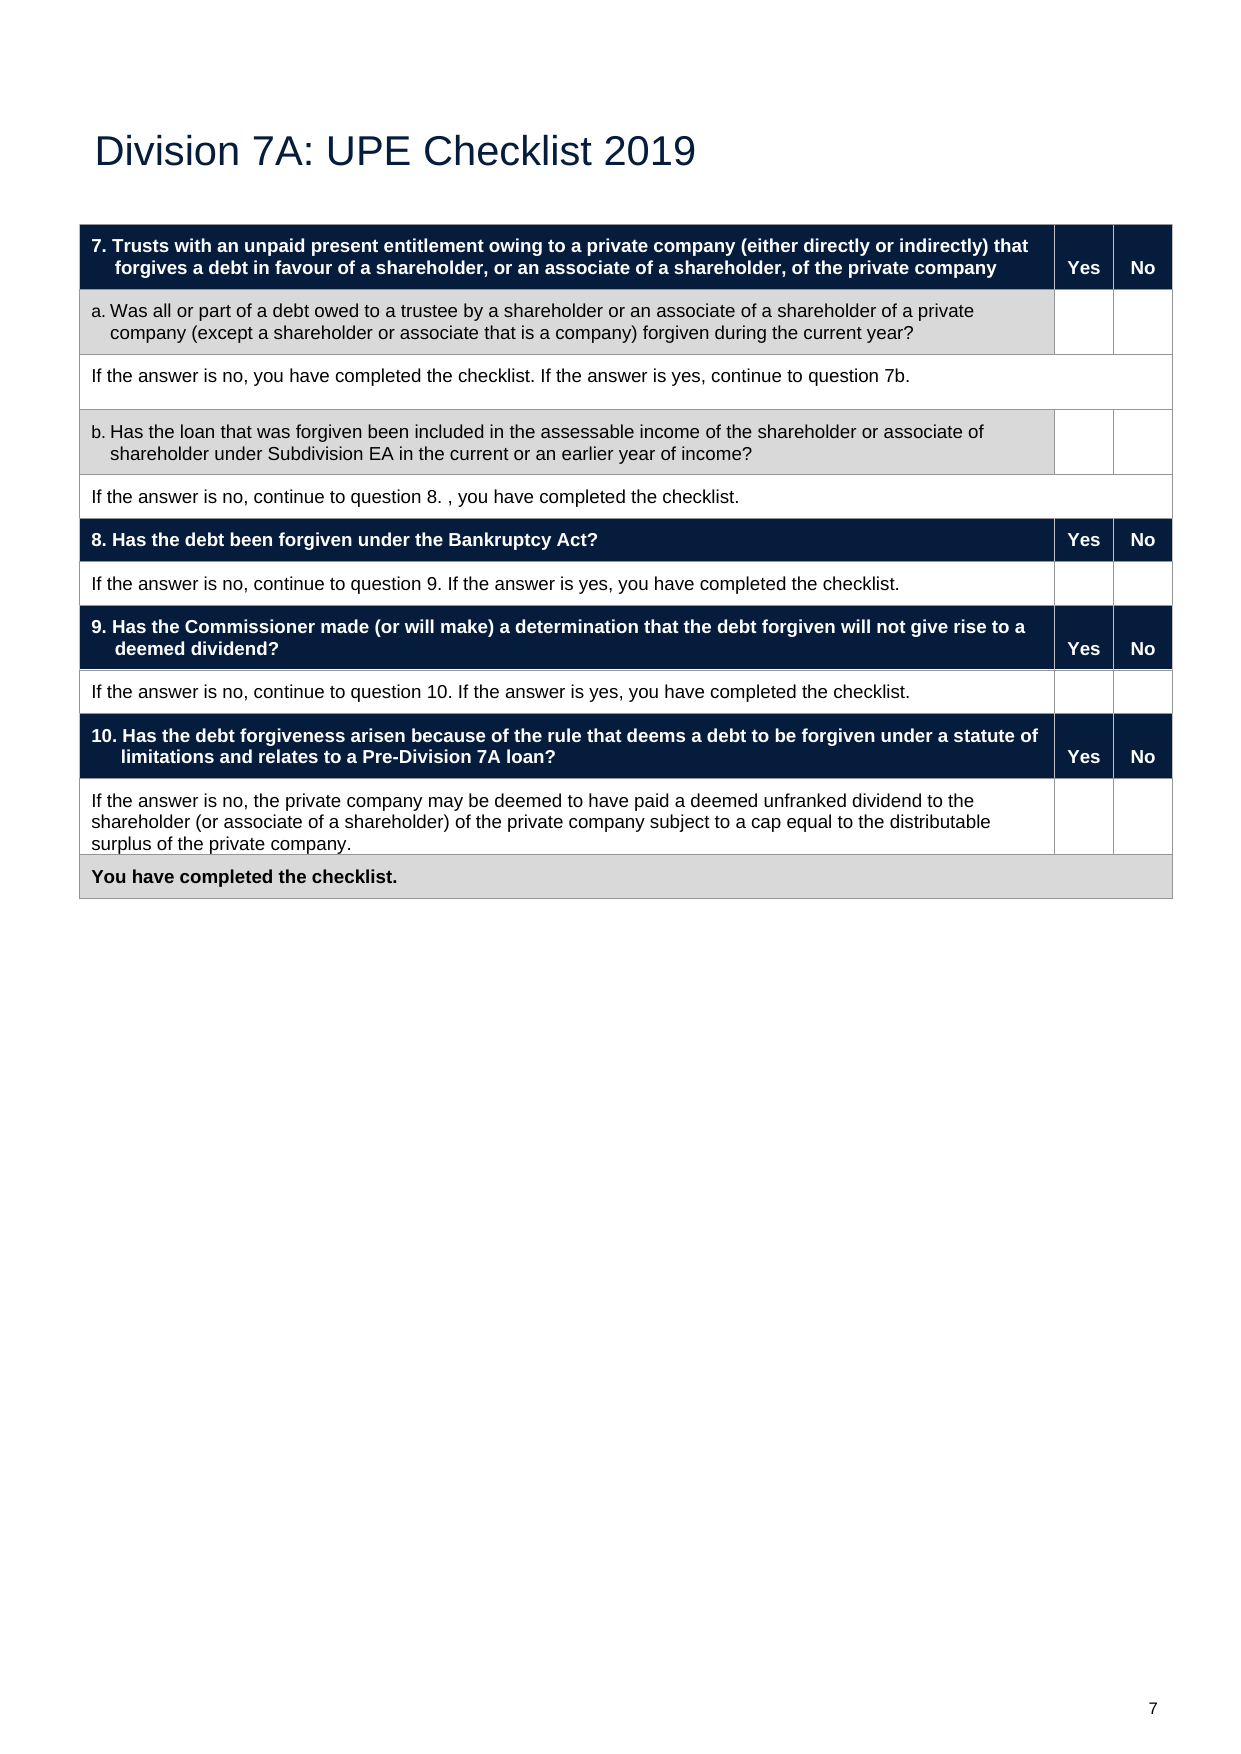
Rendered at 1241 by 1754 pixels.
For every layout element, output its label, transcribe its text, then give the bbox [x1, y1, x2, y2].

table_cell [1055, 779, 1113, 854]
table_header Yes [1055, 225, 1113, 289]
table_cell Yes [1055, 714, 1113, 778]
table_header No [1114, 225, 1172, 289]
table_cell If the answer is no, the private company may be deemed to have paid a deemed unfranked dividend to the shareholder (or associate of a shareholder) of the private company subject to a cap equal to the distributable surplus of the private company. 1bdivision EA of e present entitlement)If the answer is yes, Subdivision EA should not be applicable to the debt forgiveness [80, 779, 1054, 854]
table_cell If the answer is no, continue to question 9. If the answer is yes, you have completed the checklist. [80, 562, 1054, 604]
table_cell [1055, 290, 1113, 354]
table_cell [1114, 410, 1172, 474]
table_cell If the answer is no, continue to question 10. If the answer is yes, you have completed the checklist. [80, 671, 1054, 713]
table_cell [1114, 671, 1172, 713]
table_cell Yes [1055, 606, 1113, 669]
table_cell If the answer is no, continue to question 8. 1bdivision EA of e present entitlement)If the answer is yes, you have completed the checklist. [80, 475, 1172, 518]
table_header 7. Trusts with an unpaid present entitlement owing to a private company (either directly or indirectly) that forgives a debt in favour of a shareholder, or an associate of a shareholder, of the private company [80, 225, 1054, 289]
table_cell [1055, 671, 1113, 713]
table_cell If the answer is no, you have completed the checklist. If the answer is yes, continue to question 7b. [80, 355, 1172, 409]
table_cell 10. Has the debt forgiveness arisen because of the rule that deems a debt to be forgiven under a statute of limitations and relates to a Pre-Division 7A loan? [80, 714, 1054, 778]
table_cell [1055, 562, 1113, 604]
table_cell No [1114, 606, 1172, 669]
table_cell [1114, 290, 1172, 354]
table_cell [1114, 779, 1172, 854]
table_cell 9. Has the Commissioner made (or will make) a determination that the debt forgiven will not give rise to a deemed dividend? [80, 606, 1054, 669]
table_cell Yes [1055, 519, 1113, 561]
table_cell Was all or part of a debt owed to a trustee by a shareholder or an associate of a shareholder of a private company (except a shareholder or associate that is a company) forgiven during the current year? [80, 290, 1054, 354]
table_cell 8. Has the debt been forgiven under the Bankruptcy Act? [80, 519, 1054, 561]
table_cell [1114, 562, 1172, 604]
table_cell [1055, 410, 1113, 474]
table_cell You have completed the checklist. [80, 855, 1172, 898]
table_cell Has the loan that was forgiven been included in the assessable income of the shareholder or associate of shareholder under Subdivision EA in the current or an earlier year of income? [80, 410, 1054, 474]
table_cell No [1114, 714, 1172, 778]
table_cell No [1114, 519, 1172, 561]
